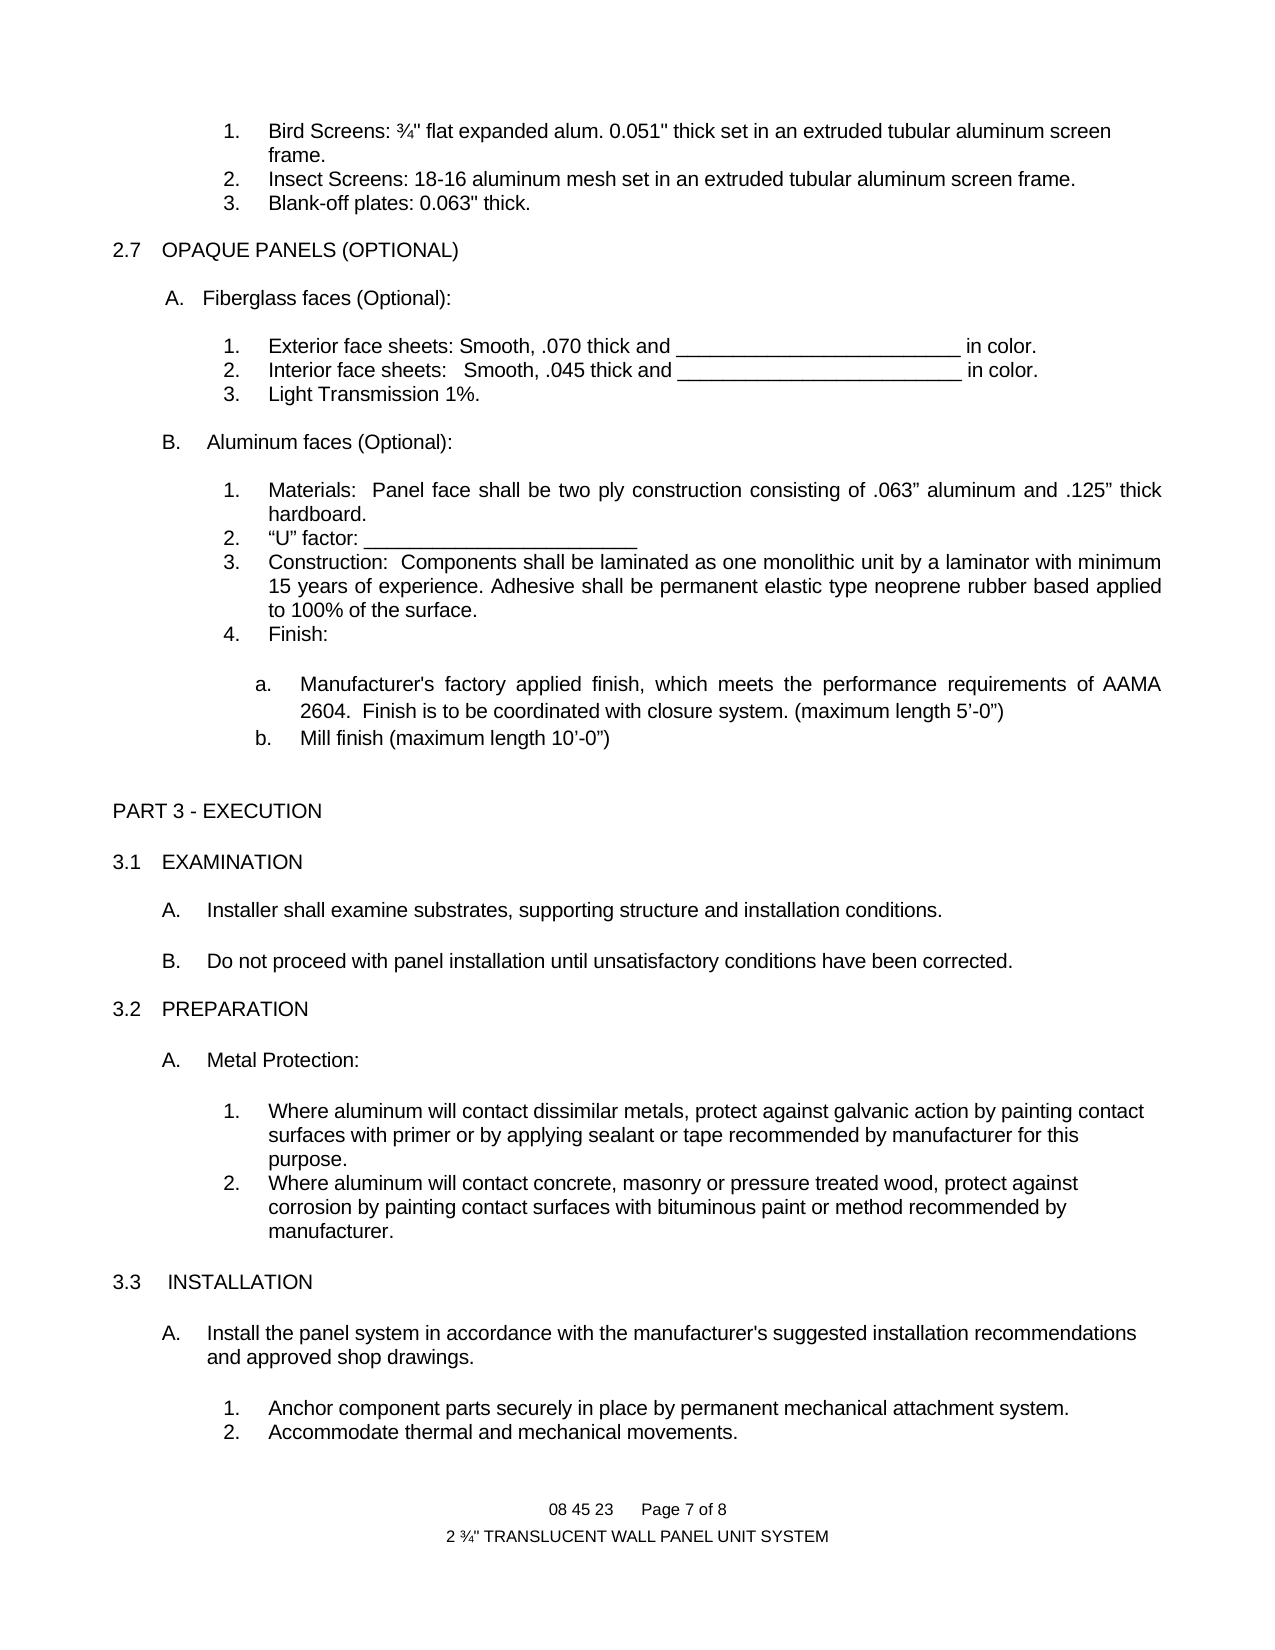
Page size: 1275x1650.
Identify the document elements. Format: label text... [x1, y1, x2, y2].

subtitle EXAMINATION [112, 850, 1162, 874]
subtitle Installer shall examine substrates, supporting structure and installation conditions. [162, 898, 1162, 922]
subtitle Finish: [223, 622, 1162, 646]
subtitle Install the panel system in accordance with the manufacturer's suggested installation recommendations and approved shop drawings. [162, 1321, 1162, 1368]
subtitle OPAQUE PANELS (OPTIONAL) [112, 238, 1162, 262]
subtitle INSTALLATION [112, 1269, 1162, 1293]
subtitle Metal Protection: [162, 1048, 1162, 1072]
subtitle Fiberglass faces (Optional): [165, 286, 1162, 310]
subtitle Mill finish (maximum length 10’-0”) [255, 724, 1162, 751]
subtitle Exterior face sheets: Smooth, .070 thick and _________________________ in color. [223, 334, 1162, 358]
subtitle Manufacturer's factory applied finish, which meets the performance requirements of AAMA 2604. Finish is to be coordinated with closure system. (maximum length 5’-0”) [255, 669, 1162, 724]
subtitle “U” factor: ________________________ [223, 526, 1162, 550]
subtitle Construction: Components shall be laminated as one monolithic unit by a laminator with minimum 15 years of experience. Adhesive shall be permanent elastic type neoprene rubber based applied to 100% of the surface. [223, 550, 1162, 622]
subtitle Interior face sheets: Smooth, .045 thick and _________________________ in color. [223, 358, 1162, 382]
subtitle Light Transmission 1%. [223, 382, 1162, 406]
subtitle Do not proceed with panel installation until unsatisfactory conditions have been corrected. [162, 949, 1162, 973]
subtitle Bird Screens: ¾" flat expanded alum. 0.051" thick set in an extruded tubular aluminum screen frame. [223, 118, 1162, 166]
subtitle Insect Screens: 18-16 aluminum mesh set in an extruded tubular aluminum screen frame. [223, 166, 1162, 190]
subtitle PREPARATION [112, 997, 1162, 1021]
subtitle Aluminum faces (Optional): [162, 430, 1162, 454]
subtitle Where aluminum will contact concrete, masonry or pressure treated wood, protect against corrosion by painting contact surfaces with bituminous paint or method recommended by manufacturer. [223, 1171, 1162, 1242]
subtitle Accommodate thermal and mechanical movements. [223, 1419, 1162, 1443]
subtitle Blank-off plates: 0.063" thick. [223, 190, 1162, 214]
subtitle Anchor component parts securely in place by permanent mechanical attachment system. [223, 1396, 1162, 1419]
subtitle - EXECUTION [112, 799, 1162, 823]
subtitle Where aluminum will contact dissimilar metals, protect against galvanic action by painting contact surfaces with primer or by applying sealant or tape recommended by manufacturer for this purpose. [223, 1099, 1162, 1171]
subtitle Materials: Panel face shall be two ply construction consisting of .063” aluminum and .125” thick hardboard. [223, 478, 1162, 526]
